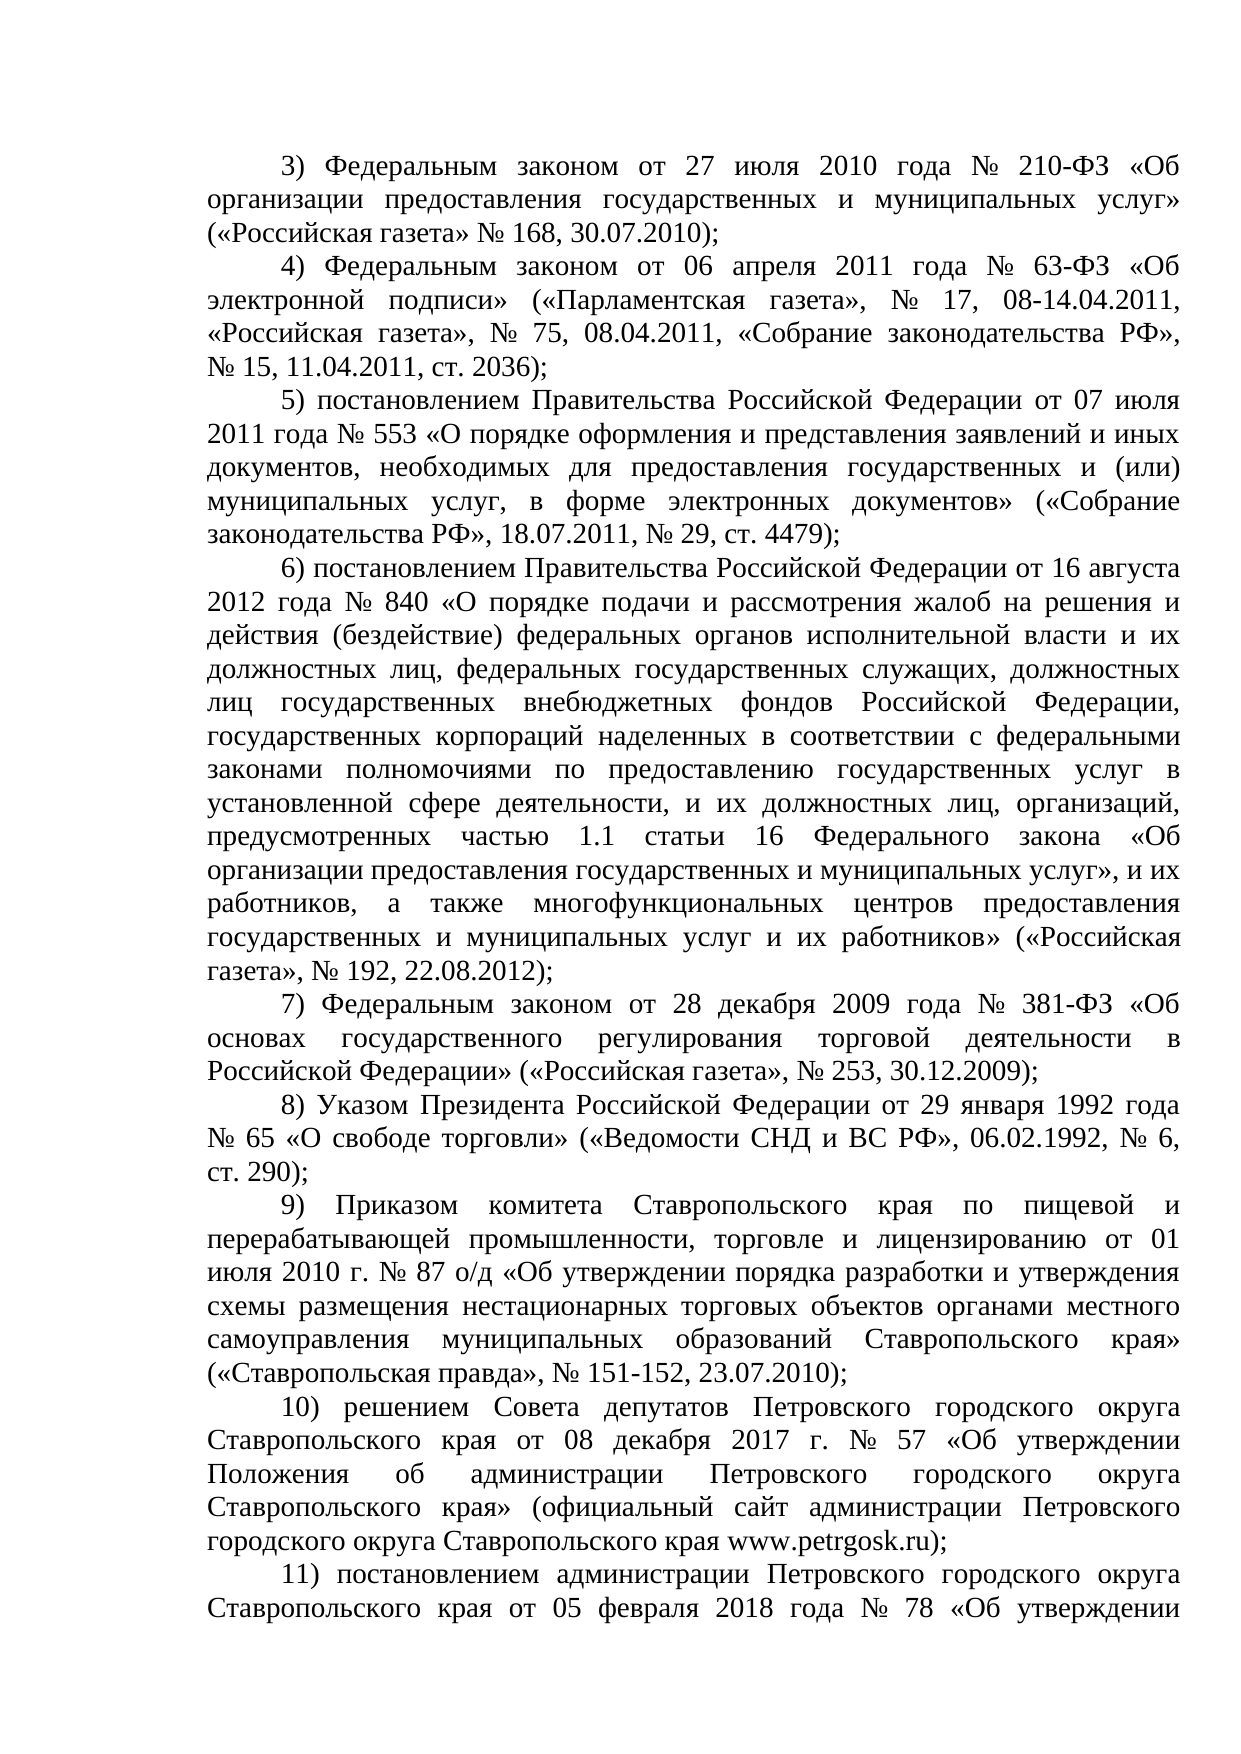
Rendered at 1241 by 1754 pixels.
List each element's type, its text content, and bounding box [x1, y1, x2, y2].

text 8) Указом Президента Российской Федерации от 29 января 1992 года № 65 «О свободе торговли» («Ведомости СНД и ВС РФ», 06.02.1992, № 6, ст. 290); [207, 1087, 1181, 1187]
text 10) решением Совета депутатов Петровского городского округа Ставропольского края от 08 декабря 2017 г. № 57 «Об утверждении Положения об администрации Петровского городского округа Ставропольского края» (официальный сайт администрации Петровского городского округа Ставропольского края www.petrgosk.ru); [207, 1389, 1181, 1556]
text 4) Федеральным законом от 06 апреля 2011 года № 63-ФЗ «Об электронной подписи» («Парламентская газета», № 17, 08-14.04.2011, «Российская газета», № 75, 08.04.2011, «Собрание законодательства РФ», № 15, 11.04.2011, ст. 2036); [207, 248, 1181, 382]
text 9) Приказом комитета Ставропольского края по пищевой и перерабатывающей промышленности, торговле и лицензированию от 01 июля 2010 г. № 87 о/д «Об утверждении порядка разработки и утверждения схемы размещения нестационарных торговых объектов органами местного самоуправления муниципальных образований Ставропольского края» («Ставропольская правда», № 151-152, 23.07.2010); [207, 1187, 1181, 1389]
text 6) постановлением Правительства Российской Федерации от 16 августа 2012 года № 840 «О порядке подачи и рассмотрения жалоб на решения и действия (бездействие) федеральных органов исполнительной власти и их должностных лиц, федеральных государственных служащих, должностных лиц государственных внебюджетных фондов Российской Федерации, государственных корпораций наделенных в соответствии с федеральными законами полномочиями по предоставлению государственных услуг в установленной сфере деятельности, и их должностных лиц, организаций, предусмотренных частью 1.1 статьи 16 Федерального закона «Об организации предоставления государственных и муниципальных услуг», и их работников, а также многофункциональных центров предоставления государственных и муниципальных услуг и их работников» («Российская газета», № 192, 22.08.2012); [207, 550, 1181, 986]
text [207, 1556, 1181, 1623]
text 3) Федеральным законом от 27 июля 2010 года № 210-ФЗ «Об организации предоставления государственных и муниципальных услуг» («Российская газета» № 168, 30.07.2010); [207, 148, 1181, 248]
text 7) Федеральным законом от 28 декабря 2009 года № 381-ФЗ «Об основах государственного регулирования торговой деятельности в Российской Федерации» («Российская газета», № 253, 30.12.2009); [207, 986, 1181, 1087]
text 5) постановлением Правительства Российской Федерации от 07 июля 2011 года № 553 «О порядке оформления и представления заявлений и иных документов, необходимых для предоставления государственных и (или) муниципальных услуг, в форме электронных документов» («Собрание законодательства РФ», 18.07.2011, № 29, ст. 4479); [207, 382, 1181, 550]
